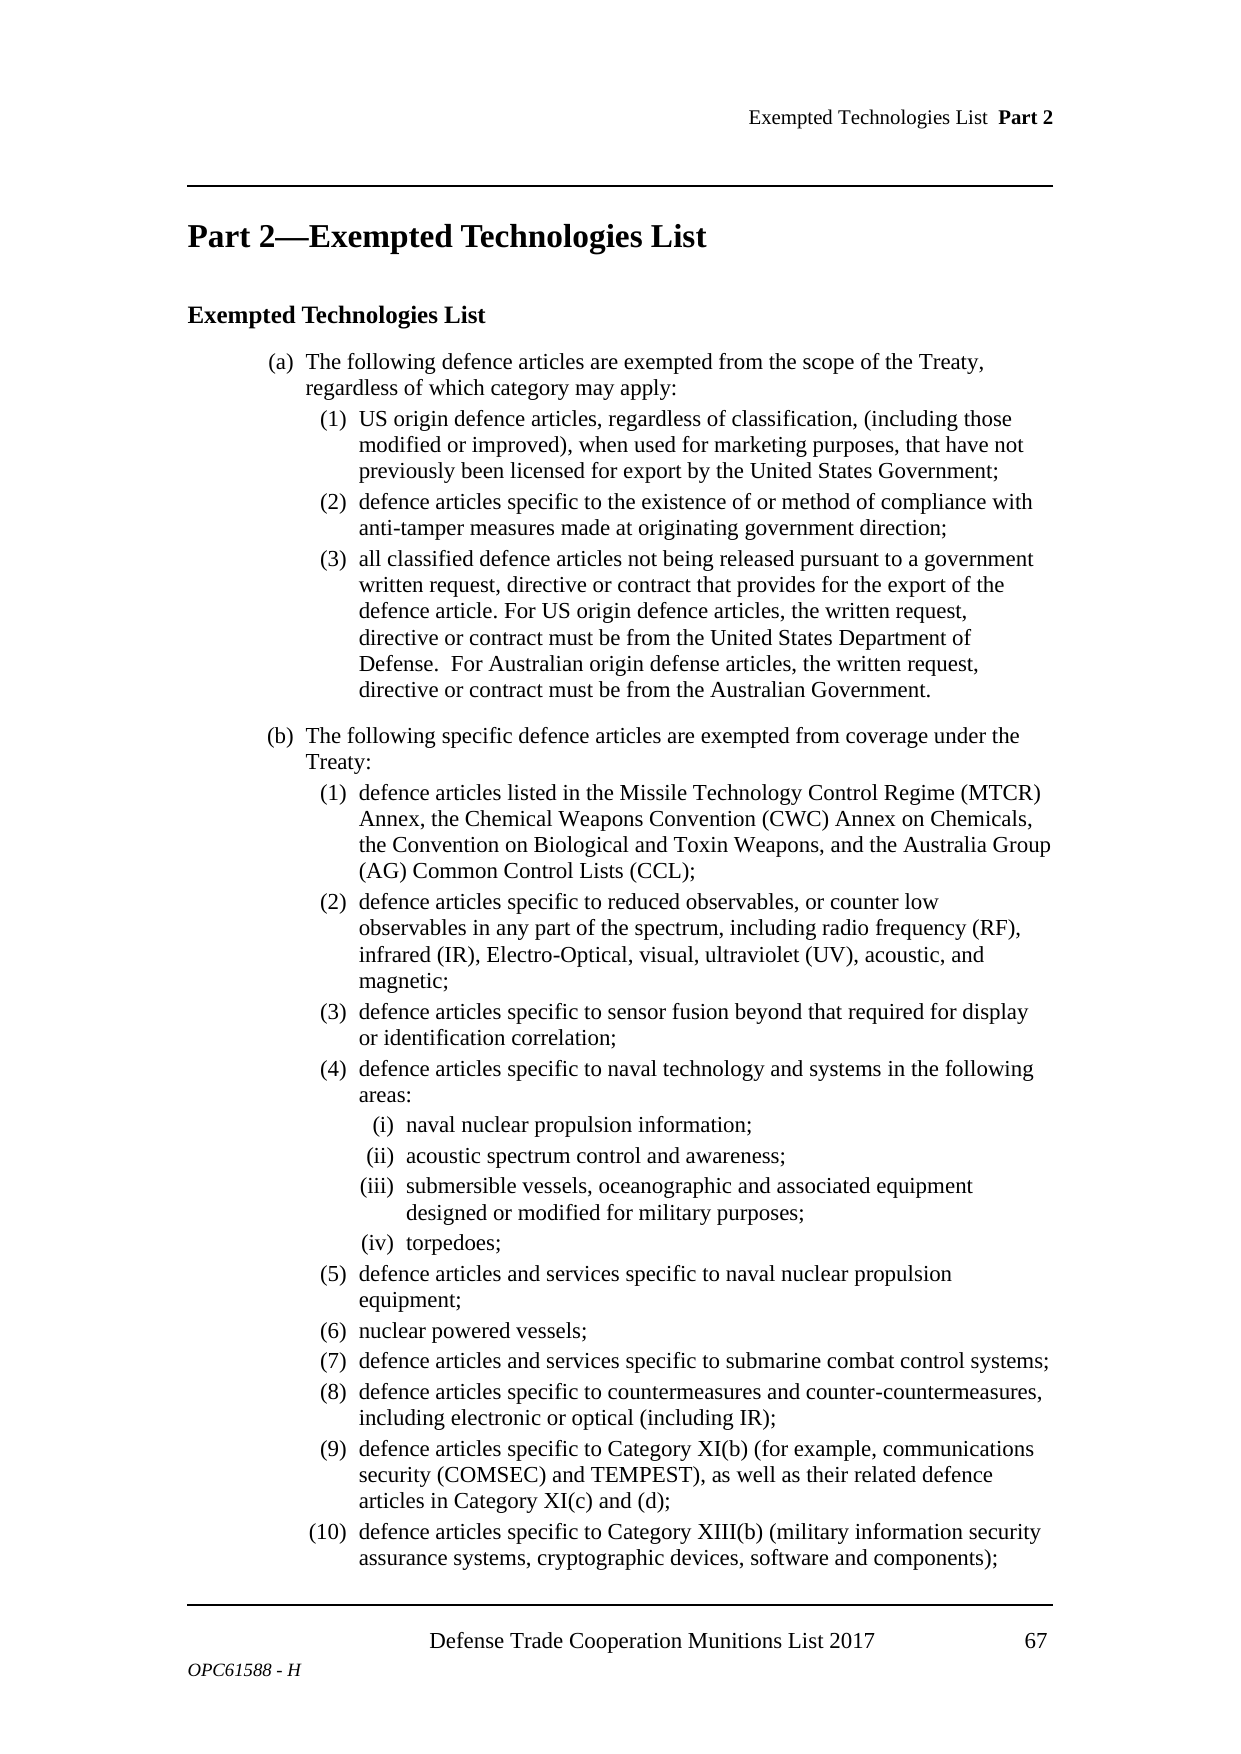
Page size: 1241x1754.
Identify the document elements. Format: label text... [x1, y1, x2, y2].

text (3) all classified defence articles not being released pursuant to a government written request, directive or contract that provides for the export of the defence article. For US origin defence articles, the written request, directive or contract must be from the United States Department of Defense. For Australian origin defense articles, the written request, directive or contract must be from the Australian Government. [187, 545, 1053, 703]
text (iii) submersible vessels, oceanographic and associated equipment designed or modified for military purposes; [187, 1172, 1053, 1225]
text (9) defence articles specific to Category XI(b) (for example, communications security (COMSEC) and TEMPEST), as well as their related defence articles in Category XI(c) and (d); [187, 1435, 1053, 1514]
text (2) defence articles specific to the existence of or method of compliance with anti-tamper measures made at originating government direction; [187, 488, 1053, 541]
text (1) US origin defence articles, regardless of classification, (including those modified or improved), when used for marketing purposes, that have not previously been licensed for export by the United States Government; [187, 405, 1053, 484]
text Exempted Technologies List [187, 300, 1053, 329]
text (10) defence articles specific to Category XIII(b) (military information security assurance systems, cryptographic devices, software and components); [187, 1518, 1053, 1571]
text (a) The following defence articles are exempted from the scope of the Treaty, regardless of which category may apply: [187, 348, 1053, 401]
text (ii) acoustic spectrum control and awareness; [187, 1142, 1053, 1168]
text (2) defence articles specific to reduced observables, or counter low observables in any part of the spectrum, including radio frequency (RF), infrared (IR), Electro-Optical, visual, ultraviolet (UV), acoustic, and magnetic; [187, 888, 1053, 993]
text (8) defence articles specific to countermeasures and counter-countermeasures, including electronic or optical (including IR); [187, 1378, 1053, 1431]
text (7) defence articles and services specific to submarine combat control systems; [187, 1347, 1053, 1374]
text (b) The following specific defence articles are exempted from coverage under the Treaty: [187, 722, 1053, 774]
text (6) nuclear powered vessels; [187, 1317, 1053, 1343]
text (iv) torpedoes; [187, 1229, 1053, 1256]
text (4) defence articles specific to naval technology and systems in the following areas: [187, 1054, 1053, 1107]
text (5) defence articles and services specific to naval nuclear propulsion equipment; [187, 1260, 1053, 1313]
text Part 2—Exempted Technologies List [187, 216, 1053, 254]
text (i) naval nuclear propulsion information; [187, 1111, 1053, 1138]
text (1) defence articles listed in the Missile Technology Control Regime (MTCR) Annex, the Chemical Weapons Convention (CWC) Annex on Chemicals, the Convention on Biological and Toxin Weapons, and the Australia Group (AG) Common Control Lists (CCL); [187, 778, 1053, 884]
text (3) defence articles specific to sensor fusion beyond that required for display or identification correlation; [187, 998, 1053, 1050]
